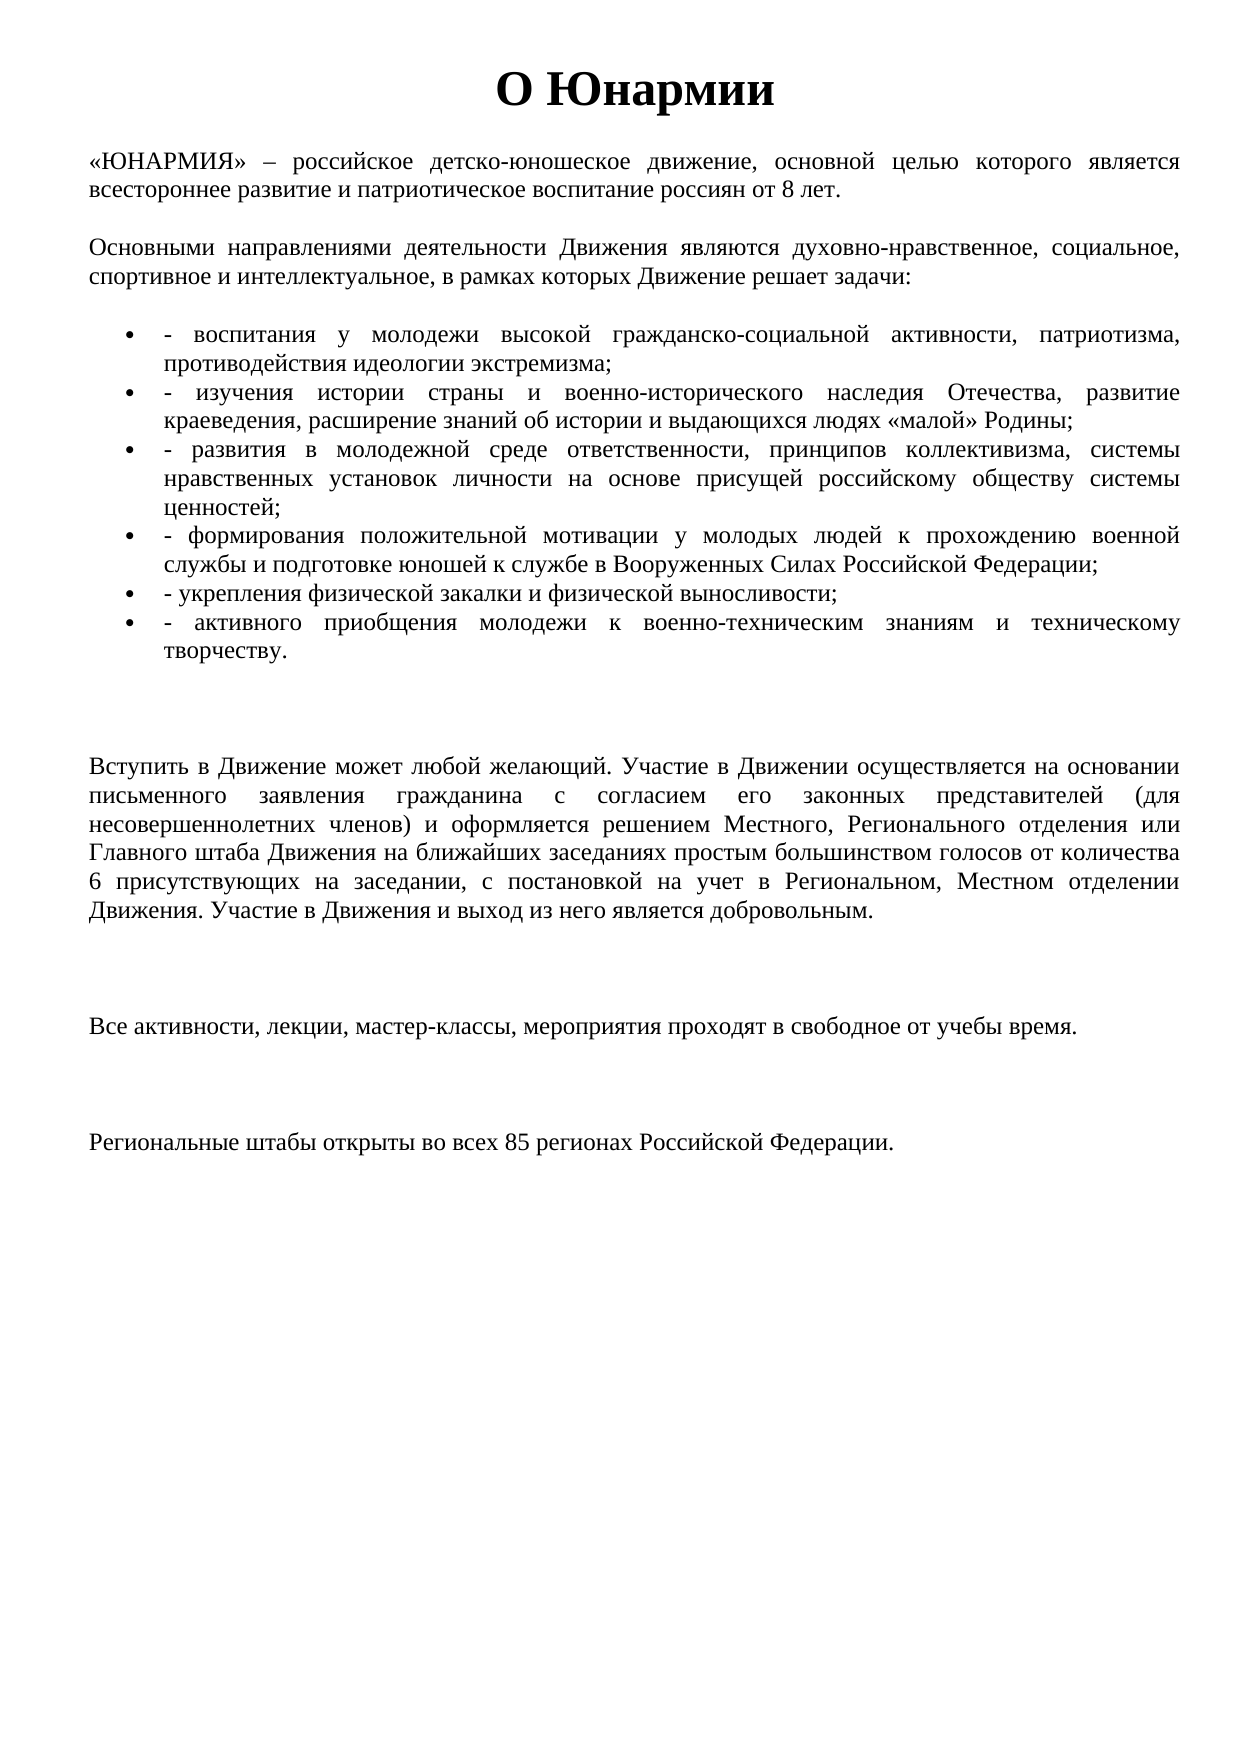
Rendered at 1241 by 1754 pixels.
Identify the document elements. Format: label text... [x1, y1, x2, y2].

text О Юнармии [89, 59, 1181, 117]
text Вступить в Движение может любой желающий. Участие в Движении осуществляется на основании письменного заявления гражданина с согласием его законных представителей (для несовершеннолетних членов) и оформляется решением Местного, Регионального отделения или Главного штаба Движения на ближайших заседаниях простым большинством голосов от количества 6 присутствующих на заседании, с постановкой на учет в Региональном, Местном отделении Движения. Участие в Движения и выход из него является добровольным. [89, 751, 1181, 924]
text Региональные штабы открыты во всех 85 регионах Российской Федерации. [89, 1127, 1181, 1155]
list - развития в молодежной среде ответственности, принципов коллективизма, системы нравственных установок личности на основе присущей российскому обществу системы ценностей; [126, 434, 1181, 520]
text «ЮНАРМИЯ» – российское детско-юношеское движение, основной целью которого является всестороннее развитие и патриотическое воспитание россиян от 8 лет. [89, 146, 1181, 203]
list - активного приобщения молодежи к военно-техническим знаниям и техническому творчеству. [126, 607, 1181, 664]
list - изучения истории страны и военно-исторического наследия Отечества, развитие краеведения, расширение знаний об истории и выдающихся людях «малой» Родины; [126, 377, 1181, 434]
list - воспитания у молодежи высокой гражданско-социальной активности, патриотизма, противодействия идеологии экстремизма; [126, 319, 1181, 377]
list - формирования положительной мотивации у молодых людей к прохождению военной службы и подготовке юношей к службе в Вооруженных Силах Российской Федерации; [126, 520, 1181, 578]
list - укрепления физической закалки и физической выносливости; [126, 578, 1181, 607]
text Основными направлениями деятельности Движения являются духовно-нравственное, социальное, спортивное и интеллектуальное, в рамках которых Движение решает задачи: [89, 232, 1181, 290]
text Все активности, лекции, мастер-классы, мероприятия проходят в свободное от учебы время. [89, 1011, 1181, 1039]
